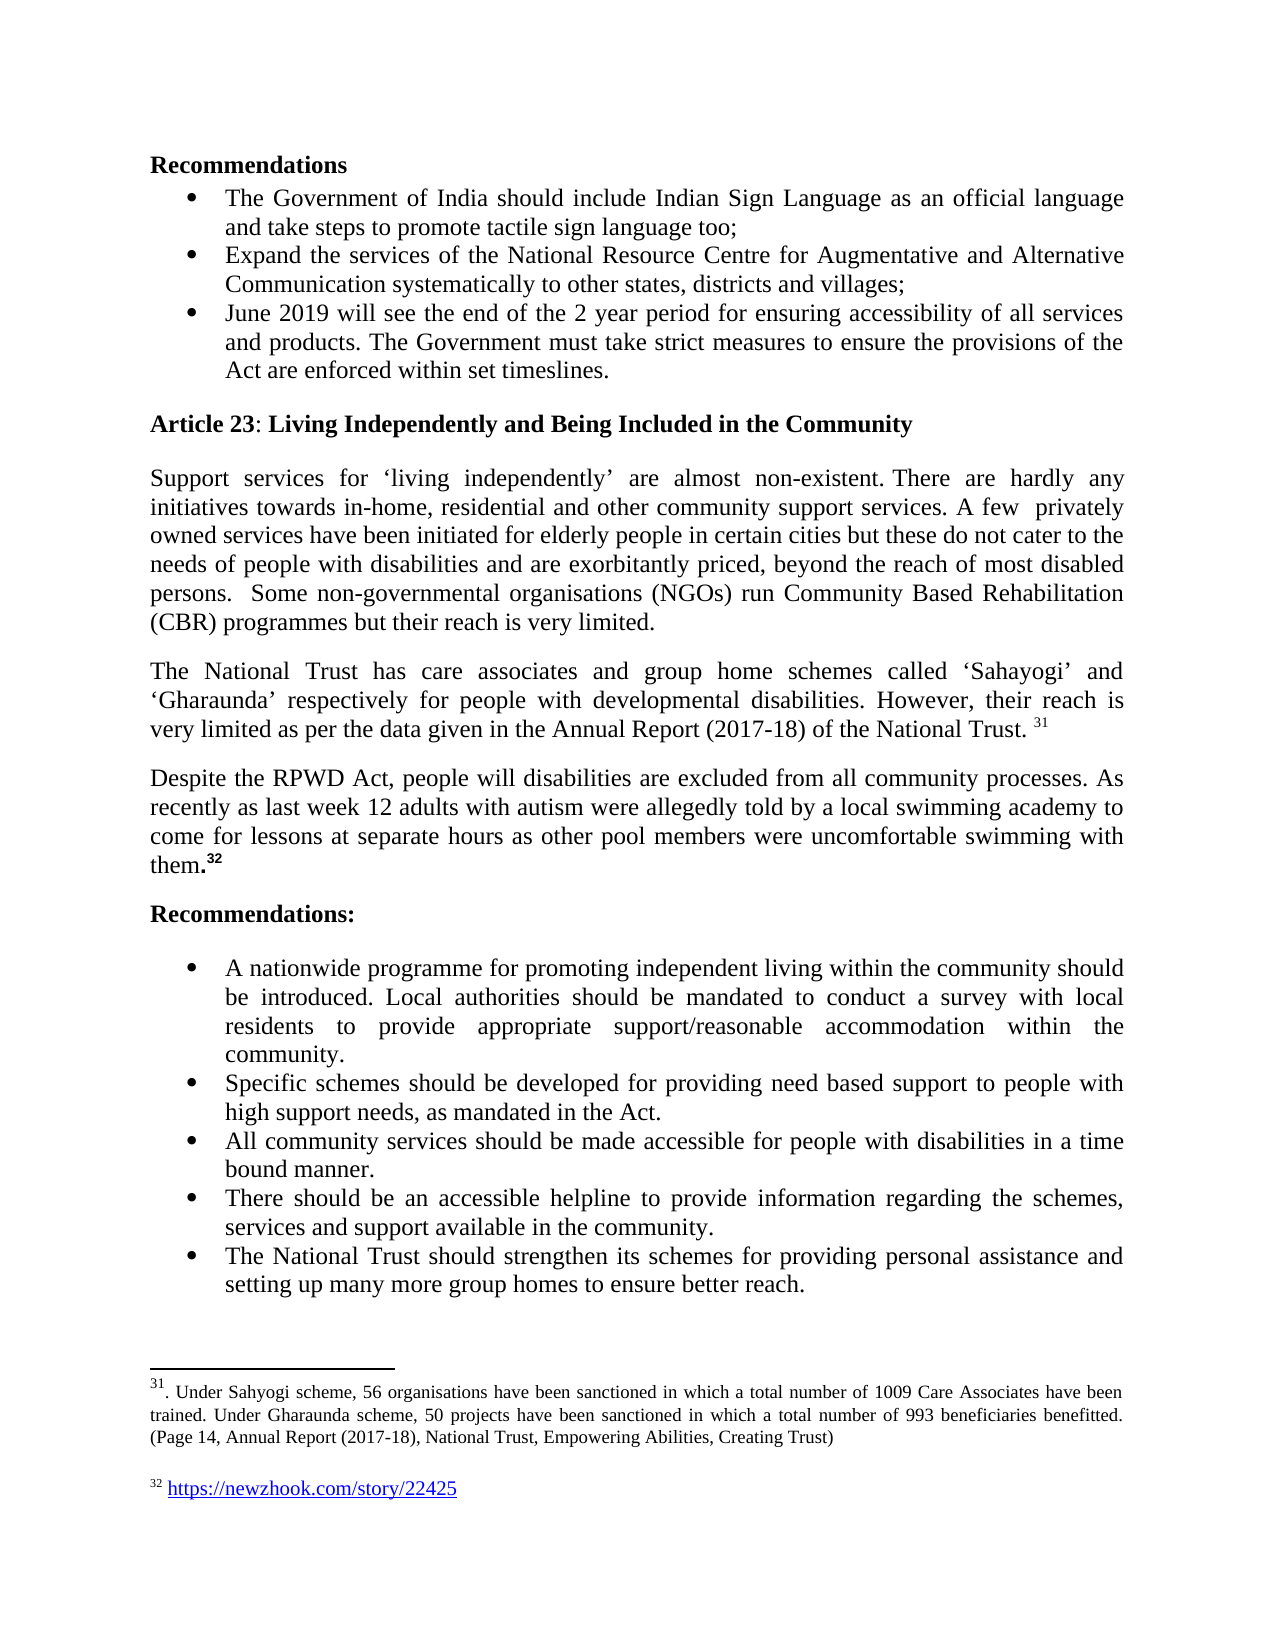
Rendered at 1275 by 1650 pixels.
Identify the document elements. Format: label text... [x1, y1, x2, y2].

list There should be an accessible helpline to provide information regarding the schemes, services and support available in the community. [187, 1183, 1125, 1241]
list The Government of India should include Indian Sign Language as an official language and take steps to promote tactile sign language too; [187, 183, 1125, 241]
text Despite the RPWD Act, people will disabilities are excluded from all community processes. As recently as last week 12 adults with autism were allegedly told by a local swimming academy to come for lessons at separate hours as other pool members were uncomfortable swimming with them. [150, 763, 1125, 878]
list All community services should be made accessible for people with disabilities in a time bound manner. [187, 1126, 1125, 1183]
subtitle Recommendations [150, 150, 1125, 179]
list June 2019 will see the end of the 2 year period for ensuring accessibility of all services and products. The Government must take strict measures to ensure the provisions of the Act are enforced within set timeslines. [187, 298, 1125, 384]
list The National Trust should strengthen its schemes for providing personal assistance and setting up many more group homes to ensure better reach. [187, 1241, 1125, 1298]
text Support services for ‘living independently’ are almost non-existent. There are hardly any initiatives towards in-home, residential and other community support services. A few privately owned services have been initiated for elderly people in certain cities but these do not cater to the needs of people with disabilities and are exorbitantly priced, beyond the reach of most disabled persons. Some non-governmental organisations (NGOs) run Community Based Rehabilitation (CBR) programmes but their reach is very limited. [150, 463, 1125, 636]
text Article 23: Living Independently and Being Included in the Community [150, 409, 1125, 438]
text The National Trust has care associates and group home schemes called ‘Sahayogi’ and ‘Gharaunda’ respectively for people with developmental disabilities. However, their reach is very limited as per the data given in the Annual Report (2017-18) of the National Trust. [150, 656, 1125, 743]
list Specific schemes should be developed for providing need based support to people with high support needs, as mandated in the Act. [187, 1068, 1125, 1126]
list A nationwide programme for promoting independent living within the community should be introduced. Local authorities should be mandated to conduct a survey with local residents to provide appropriate support/reasonable accommodation within the community. [187, 953, 1125, 1068]
list Expand the services of the National Resource Centre for Augmentative and Alternative Communication systematically to other states, districts and villages; [187, 241, 1125, 298]
text Recommendations: [150, 899, 1125, 928]
